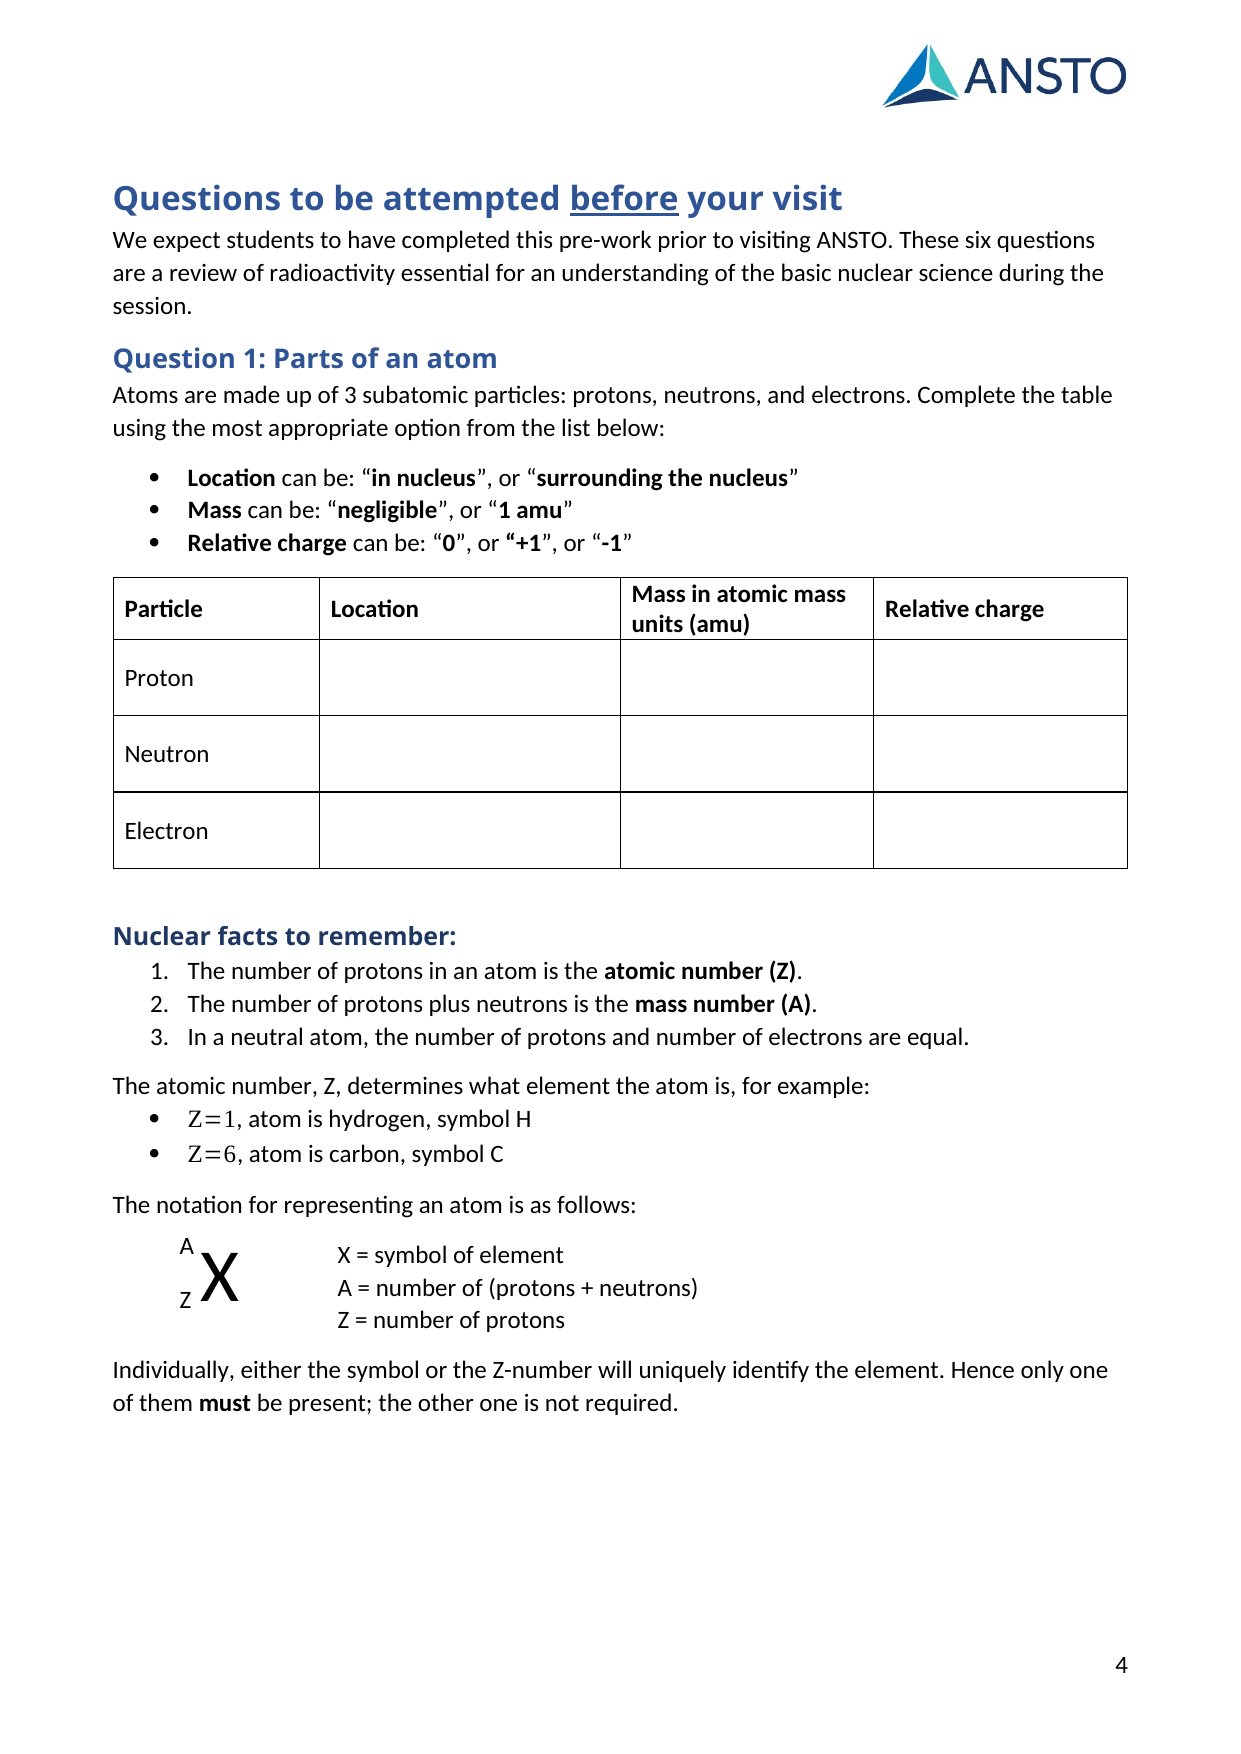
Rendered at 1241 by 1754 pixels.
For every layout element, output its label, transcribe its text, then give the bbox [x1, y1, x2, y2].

subtitle Question 1: Parts of an atom [112, 339, 1128, 376]
text Individually, either the symbol or the Z-number will uniquely identify the element. Hence only one of them must be present; the other one is not required. [112, 1354, 1128, 1418]
list The number of protons in an atom is the atomic number (Z). [150, 955, 1128, 986]
table_cell Electron [114, 793, 319, 868]
table_header Mass in atomic mass units (amu) [621, 578, 873, 639]
table_cell [874, 716, 1127, 791]
list Relative charge can be: “0”, or “+1”, or “-1” [150, 527, 1128, 558]
list The number of protons plus neutrons is the mass number (A). [150, 988, 1128, 1018]
table_cell [320, 716, 620, 791]
text The atomic number, Z, determines what element the atom is, for example: [112, 1070, 1110, 1101]
table_cell [621, 640, 873, 715]
text The notation for representing an atom is as follows: [112, 1189, 1128, 1220]
table_cell [874, 640, 1127, 715]
list Location can be: “in nucleus”, or “surrounding the nucleus” [150, 462, 1128, 492]
table_header Relative charge [874, 578, 1127, 639]
list In a neutral atom, the number of protons and number of electrons are equal. [150, 1021, 1128, 1051]
table_cell [320, 640, 620, 715]
table_header Particle [114, 578, 319, 639]
table_cell [320, 793, 620, 868]
subtitle Nuclear facts to remember: [112, 918, 1128, 952]
list , atom is carbon, symbol C [150, 1138, 1128, 1170]
table_cell Neutron [114, 716, 319, 791]
picture [880, 43, 1128, 112]
list , atom is hydrogen, symbol H [150, 1103, 1128, 1136]
list Mass can be: “negligible”, or “1 amu” [150, 494, 1128, 525]
text X = symbol of element A = number of (protons + neutrons) Z = number of protons [112, 1239, 1128, 1335]
text We expect students to have completed this pre-work prior to visiting ANSTO. These six questions are a review of radioactivity essential for an understanding of the basic nuclear science during the session. [112, 224, 1128, 320]
table_cell [621, 793, 873, 868]
subtitle Questions to be attempted before your visit [112, 175, 1128, 220]
text Atoms are made up of 3 subatomic particles: protons, neutrons, and electrons. Complete the table using the most appropriate option from the list below: [112, 379, 1128, 443]
table_header Location [320, 578, 620, 639]
table_cell Proton [114, 640, 319, 715]
table_cell [874, 793, 1127, 868]
table_cell [621, 716, 873, 791]
